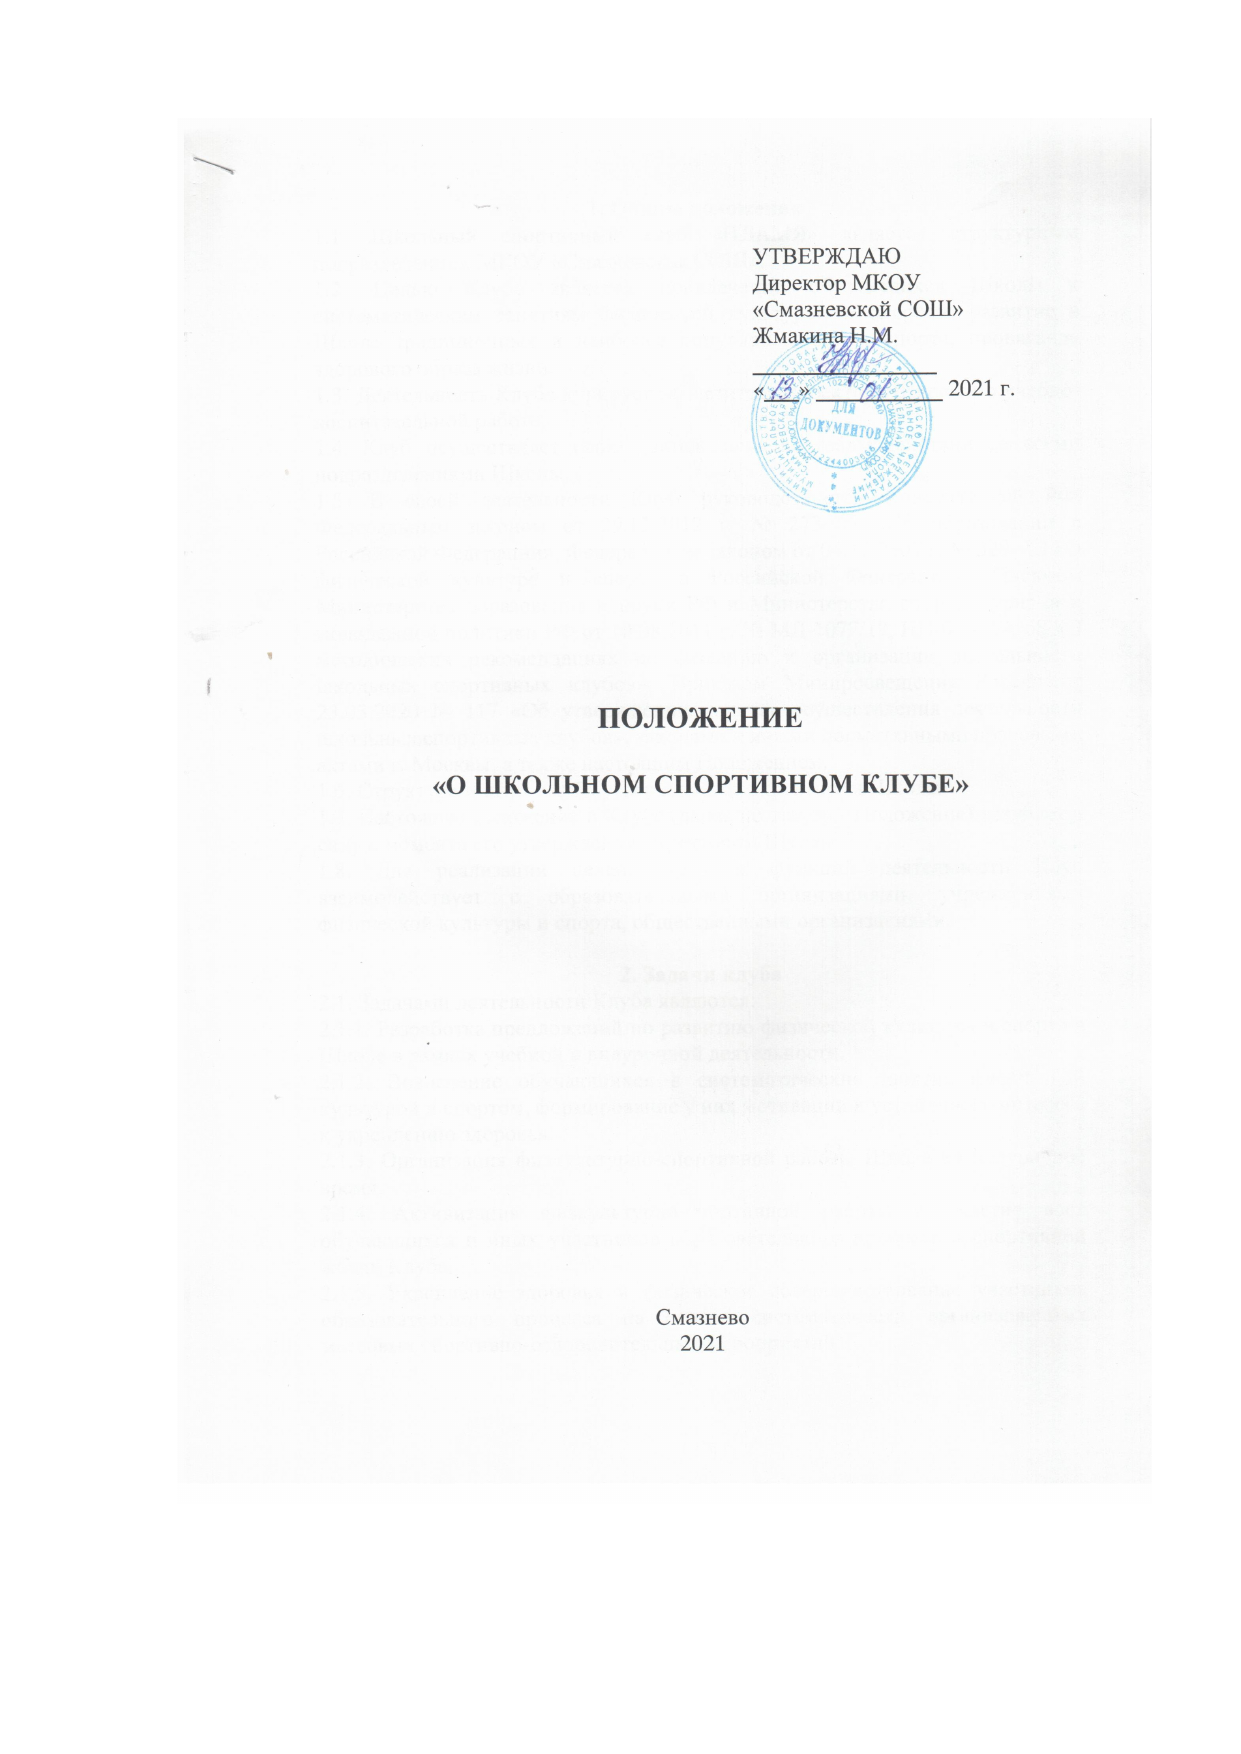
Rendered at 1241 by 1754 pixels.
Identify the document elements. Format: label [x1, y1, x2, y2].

picture [177, 118, 1152, 1504]
